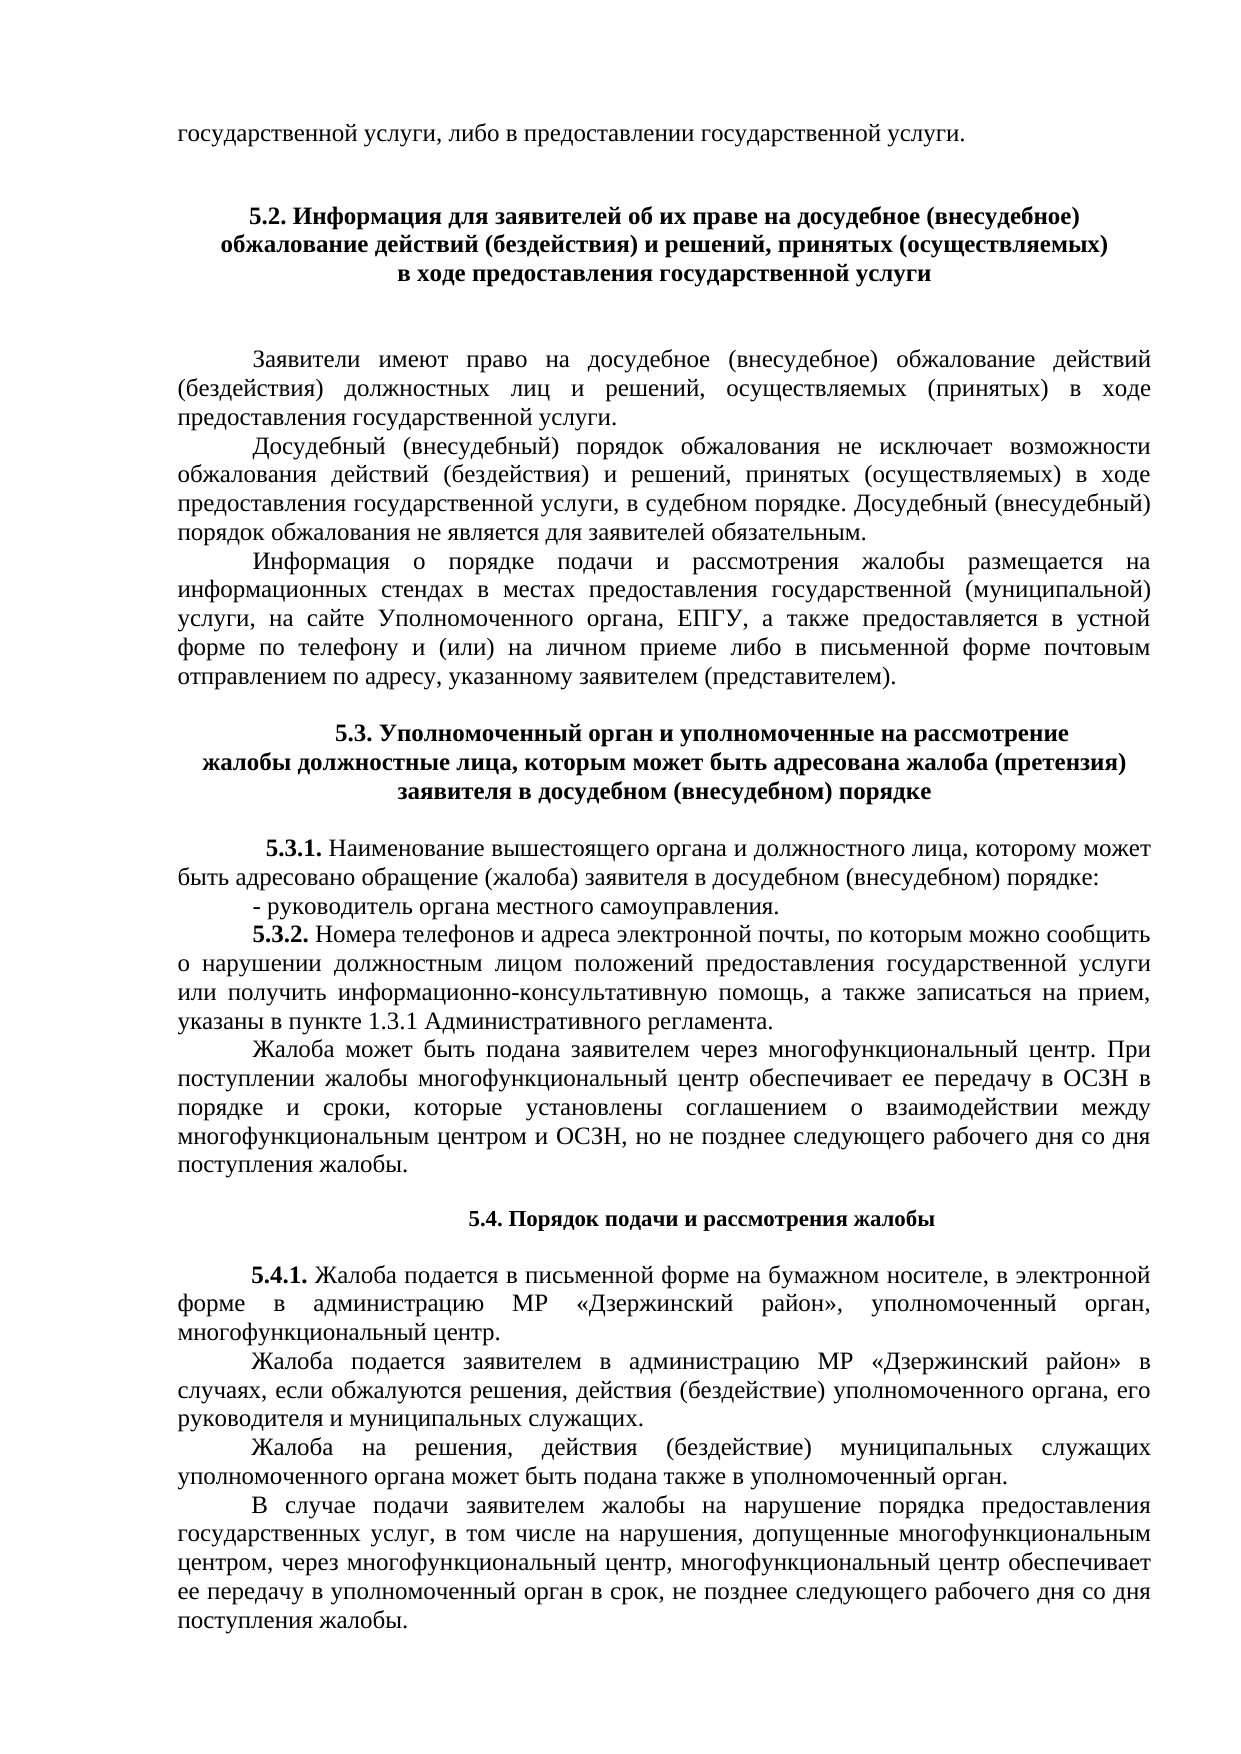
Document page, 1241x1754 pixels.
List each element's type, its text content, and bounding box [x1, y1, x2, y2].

text 5.3. Уполномоченный орган и уполномоченные на рассмотрение [177, 718, 1152, 747]
text 5.4.1. Жалоба подается в письменной форме на бумажном носителе, в электронной форме в администрацию МР «Дзержинский район», уполномоченный орган, многофункциональный центр. [177, 1260, 1152, 1346]
text - руководитель органа местного самоуправления. [177, 891, 1152, 919]
text В случае подачи заявителем жалобы на нарушение порядка предоставления государственных услуг, в том числе на нарушения, допущенные многофункциональным центром, через многофункциональный центр, многофункциональный центр обеспечивает ее передачу в уполномоченный орган в срок, не позднее следующего рабочего дня со дня поступления жалобы. [177, 1490, 1152, 1633]
text Жалоба подается заявителем в администрацию МР «Дзержинский район» в случаях, если обжалуются решения, действия (бездействие) уполномоченного органа, его руководителя и муниципальных служащих. [177, 1346, 1152, 1432]
text 5.3.1. Наименование вышестоящего органа и должностного лица, которому может быть адресовано обращение (жалоба) заявителя в досудебном (внесудебном) порядке: [177, 833, 1152, 891]
text Жалоба может быть подана заявителем через многофункциональный центр. При поступлении жалобы многофункциональный центр обеспечивает ее передачу в ОСЗН в порядке и сроки, которые установлены соглашением о взаимодействии между многофункциональным центром и ОСЗН, но не позднее следующего рабочего дня со дня поступления жалобы. [177, 1034, 1152, 1178]
text Жалоба на решения, действия (бездействие) муниципальных служащих уполномоченного органа может быть подана также в уполномоченный орган. [177, 1432, 1152, 1490]
text 5.2. Информация для заявителей об их праве на досудебное (внесудебное) обжалование действий (бездействия) и решений, принятых (осуществляемых) [177, 201, 1152, 258]
text 5.3.2. Номера телефонов и адреса электронной почты, по которым можно сообщить о нарушении должностным лицом положений предоставления государственной услуги или получить информационно-консультативную помощь, а также записаться на прием, указаны в пункте 1.3.1 Административного регламента. [177, 919, 1152, 1034]
text Досудебный (внесудебный) порядок обжалования не исключает возможности обжалования действий (бездействия) и решений, принятых (осуществляемых) в ходе предоставления государственной услуги, в судебном порядке. Досудебный (внесудебный) порядок обжалования не является для заявителей обязательным. [177, 431, 1152, 546]
text в ходе предоставления государственной услуги [177, 258, 1152, 287]
text Информация о порядке подачи и рассмотрения жалобы размещается на информационных стендах в местах предоставления государственной (муниципальной) услуги, на сайте Уполномоченного органа, ЕПГУ, а также предоставляется в устной форме по телефону и (или) на личном приеме либо в письменной форме почтовым отправлением по адресу, указанному заявителем (представителем). [177, 546, 1152, 689]
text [177, 118, 1152, 147]
text 5.4. Порядок подачи и рассмотрения жалобы [177, 1204, 1152, 1231]
text Заявители имеют право на досудебное (внесудебное) обжалование действий (бездействия) должностных лиц и решений, осуществляемых (принятых) в ходе предоставления государственной услуги. [177, 344, 1152, 431]
text жалобы должностные лица, которым может быть адресована жалоба (претензия) заявителя в досудебном (внесудебном) порядке [177, 747, 1152, 804]
